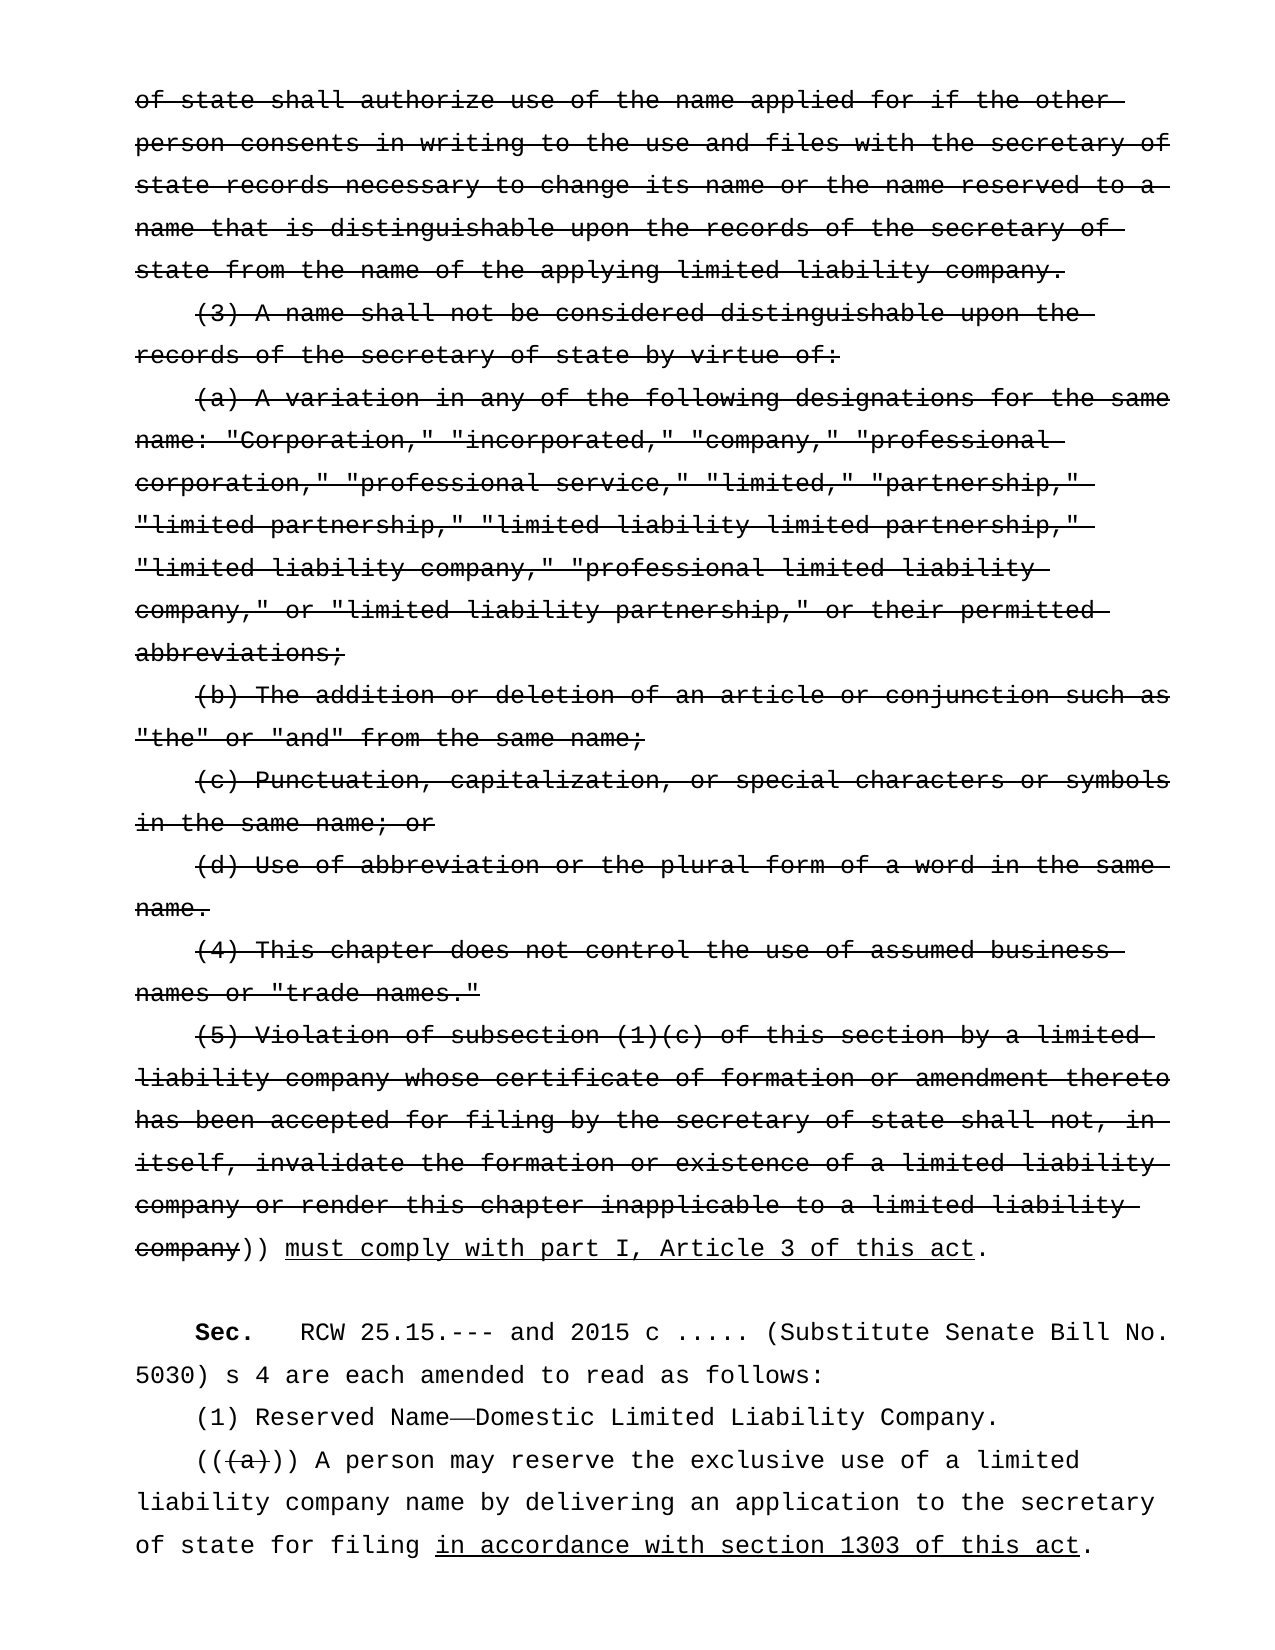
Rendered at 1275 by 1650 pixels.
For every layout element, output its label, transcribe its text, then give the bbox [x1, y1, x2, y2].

text (a) A variation in any of the following designations for the same name: "Corporation," "incorporated," "company," "professional corporation," "professional service," "limited," "partnership," "limited partnership," "limited liability limited partnership," "limited liability company," "professional limited liability company," or "limited liability partnership," or their permitted abbreviations; [135, 372, 1170, 670]
text (1) Reserved Name—Domestic Limited Liability Company. [135, 1392, 1170, 1434]
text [135, 1434, 1170, 1562]
text (d) Use of abbreviation or the plural form of a word in the same name. [135, 840, 1170, 925]
text (c) Punctuation, capitalization, or special characters or symbols in the same name; or [135, 755, 1170, 840]
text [135, 75, 1170, 144]
text (b) The addition or deletion of an article or conjunction such as "the" or "and" from the same name; [135, 670, 1170, 755]
text (3) A name shall not be considered distinguishable upon the records of the secretary of state by virtue of: [135, 287, 1170, 372]
text Sec. RCW 25.15.--- and 2015 c ..... (Substitute Senate Bill No. 5030) s 4 are each amended to read as follows: [135, 1307, 1170, 1392]
text (5) Violation of subsection (1)(c) of this section by a limited liability company whose certificate of formation or amendment thereto has been accepted for filing by the secretary of state shall not, in itself, invalidate the formation or existence of a limited liability company or render this chapter inapplicable to a limited liability company)) must comply with part I, Article 3 of this act. [135, 1166, 1170, 1265]
text (5) Violation of subsection (1)(c) of this section by a limited liability company whose certificate of formation or amendment thereto has been accepted for filing by the secretary of state shall not, in itself, invalidate the formation or existence of a limited liability company or render this chapter inapplicable to a limited liability company)) must comply with part I, Article 3 of this act. [135, 1123, 1170, 1164]
text (5) Violation of subsection (1)(c) of this section by a limited liability company whose certificate of formation or amendment thereto has been accepted for filing by the secretary of state shall not, in itself, invalidate the formation or existence of a limited liability company or render this chapter inapplicable to a limited liability company)) must comply with part I, Article 3 of this act. [135, 1081, 1170, 1121]
text (5) Violation of subsection (1)(c) of this section by a limited liability company whose certificate of formation or amendment thereto has been accepted for filing by the secretary of state shall not, in itself, invalidate the formation or existence of a limited liability company or render this chapter inapplicable to a limited liability company)) must comply with part I, Article 3 of this act. [135, 1010, 1170, 1079]
text (4) This chapter does not control the use of assumed business names or "trade names." [135, 925, 1170, 1010]
